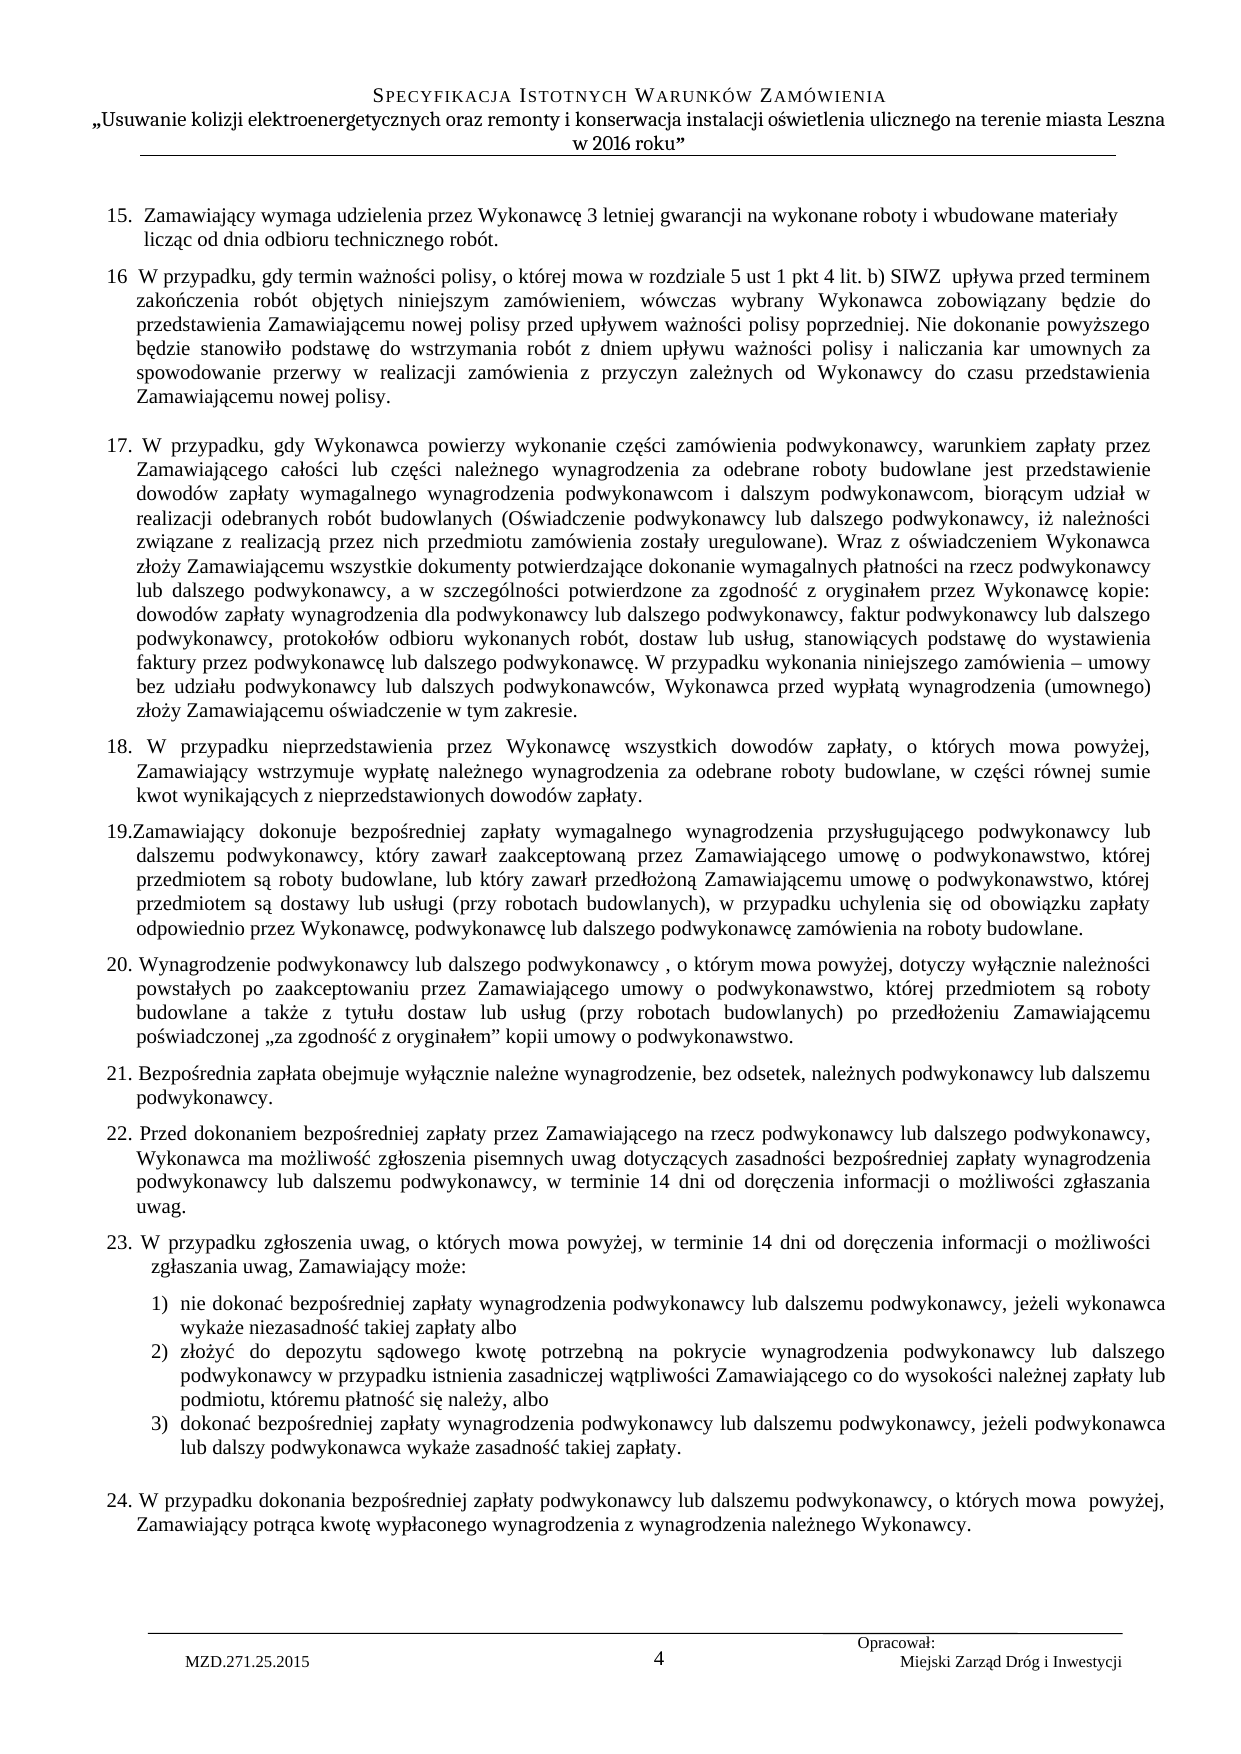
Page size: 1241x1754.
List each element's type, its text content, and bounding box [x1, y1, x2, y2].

text 24. W przypadku dokonania bezpośredniej zapłaty podwykonawcy lub dalszemu podwykonawcy, o których mowa powyżej, Zamawiający potrąca kwotę wypłaconego wynagrodzenia z wynagrodzenia należnego Wykonawcy. [106, 1488, 1166, 1536]
text 23. W przypadku zgłoszenia uwag, o których mowa powyżej, w terminie 14 dni od doręczenia informacji o możliwości zgłaszania uwag, Zamawiający może: [106, 1230, 1152, 1278]
list nie dokonać bezpośredniej zapłaty wynagrodzenia podwykonawcy lub dalszemu podwykonawcy, jeżeli wykonawca wykaże niezasadność takiej zapłaty albo [151, 1291, 1166, 1339]
text 16 W przypadku, gdy termin ważności polisy, o której mowa w rozdziale 5 ust 1 pkt 4 lit. b) SIWZ upływa przed terminem zakończenia robót objętych niniejszym zamówieniem, wówczas wybrany Wykonawca zobowiązany będzie do przedstawienia Zamawiającemu nowej polisy przed upływem ważności polisy poprzedniej. Nie dokonanie powyższego będzie stanowiło podstawę do wstrzymania robót z dniem upływu ważności polisy i naliczania kar umownych za spowodowanie przerwy w realizacji zamówienia z przyczyn zależnych od Wykonawcy do czasu przedstawienia Zamawiającemu nowej polisy. [106, 264, 1152, 408]
text 17. W przypadku, gdy Wykonawca powierzy wykonanie części zamówienia podwykonawcy, warunkiem zapłaty przez Zamawiającego całości lub części należnego wynagrodzenia za odebrane roboty budowlane jest przedstawienie dowodów zapłaty wymagalnego wynagrodzenia podwykonawcom i dalszym podwykonawcom, biorącym udział w realizacji odebranych robót budowlanych (Oświadczenie podwykonawcy lub dalszego podwykonawcy, iż należności związane z realizacją przez nich przedmiotu zamówienia zostały uregulowane). Wraz z oświadczeniem Wykonawca złoży Zamawiającemu wszystkie dokumenty potwierdzające dokonanie wymagalnych płatności na rzecz podwykonawcy lub dalszego podwykonawcy, a w szczególności potwierdzone za zgodność z oryginałem przez Wykonawcę kopie: dowodów zapłaty wynagrodzenia dla podwykonawcy lub dalszego podwykonawcy, faktur podwykonawcy lub dalszego podwykonawcy, protokołów odbioru wykonanych robót, dostaw lub usług, stanowiących podstawę do wystawienia faktury przez podwykonawcę lub dalszego podwykonawcę. W przypadku wykonania niniejszego zamówienia – umowy bez udziału podwykonawcy lub dalszych podwykonawców, Wykonawca przed wypłatą wynagrodzenia (umownego) złoży Zamawiającemu oświadczenie w tym zakresie. [106, 433, 1152, 722]
text 22. Przed dokonaniem bezpośredniej zapłaty przez Zamawiającego na rzecz podwykonawcy lub dalszego podwykonawcy, Wykonawca ma możliwość zgłoszenia pisemnych uwag dotyczących zasadności bezpośredniej zapłaty wynagrodzenia podwykonawcy lub dalszemu podwykonawcy, w terminie 14 dni od doręczenia informacji o możliwości zgłaszania uwag. [106, 1121, 1152, 1218]
text 19.Zamawiający dokonuje bezpośredniej zapłaty wymagalnego wynagrodzenia przysługującego podwykonawcy lub dalszemu podwykonawcy, który zawarł zaakceptowaną przez Zamawiającego umowę o podwykonawstwo, której przedmiotem są roboty budowlane, lub który zawarł przedłożoną Zamawiającemu umowę o podwykonawstwo, której przedmiotem są dostawy lub usługi (przy robotach budowlanych), w przypadku uchylenia się od obowiązku zapłaty odpowiednio przez Wykonawcę, podwykonawcę lub dalszego podwykonawcę zamówienia na roboty budowlane. [106, 819, 1152, 939]
list złożyć do depozytu sądowego kwotę potrzebną na pokrycie wynagrodzenia podwykonawcy lub dalszego podwykonawcy w przypadku istnienia zasadniczej wątpliwości Zamawiającego co do wysokości należnej zapłaty lub podmiotu, któremu płatność się należy, albo [151, 1339, 1166, 1411]
text 18. W przypadku nieprzedstawienia przez Wykonawcę wszystkich dowodów zapłaty, o których mowa powyżej, Zamawiający wstrzymuje wypłatę należnego wynagrodzenia za odebrane roboty budowlane, w części równej sumie kwot wynikających z nieprzedstawionych dowodów zapłaty. [106, 734, 1152, 807]
text 20. Wynagrodzenie podwykonawcy lub dalszego podwykonawcy , o którym mowa powyżej, dotyczy wyłącznie należności powstałych po zaakceptowaniu przez Zamawiającego umowy o podwykonawstwo, której przedmiotem są roboty budowlane a także z tytułu dostaw lub usług (przy robotach budowlanych) po przedłożeniu Zamawiającemu poświadczonej „za zgodność z oryginałem” kopii umowy o podwykonawstwo. [106, 952, 1152, 1048]
text 15. Zamawiający wymaga udzielenia przez Wykonawcę 3 letniej gwarancji na wykonane roboty i wbudowane materiały licząc od dnia odbioru technicznego robót. [106, 203, 1152, 251]
list dokonać bezpośredniej zapłaty wynagrodzenia podwykonawcy lub dalszemu podwykonawcy, jeżeli podwykonawca lub dalszy podwykonawca wykaże zasadność takiej zapłaty. [151, 1411, 1166, 1459]
text 21. Bezpośrednia zapłata obejmuje wyłącznie należne wynagrodzenie, bez odsetek, należnych podwykonawcy lub dalszemu podwykonawcy. [106, 1061, 1152, 1109]
